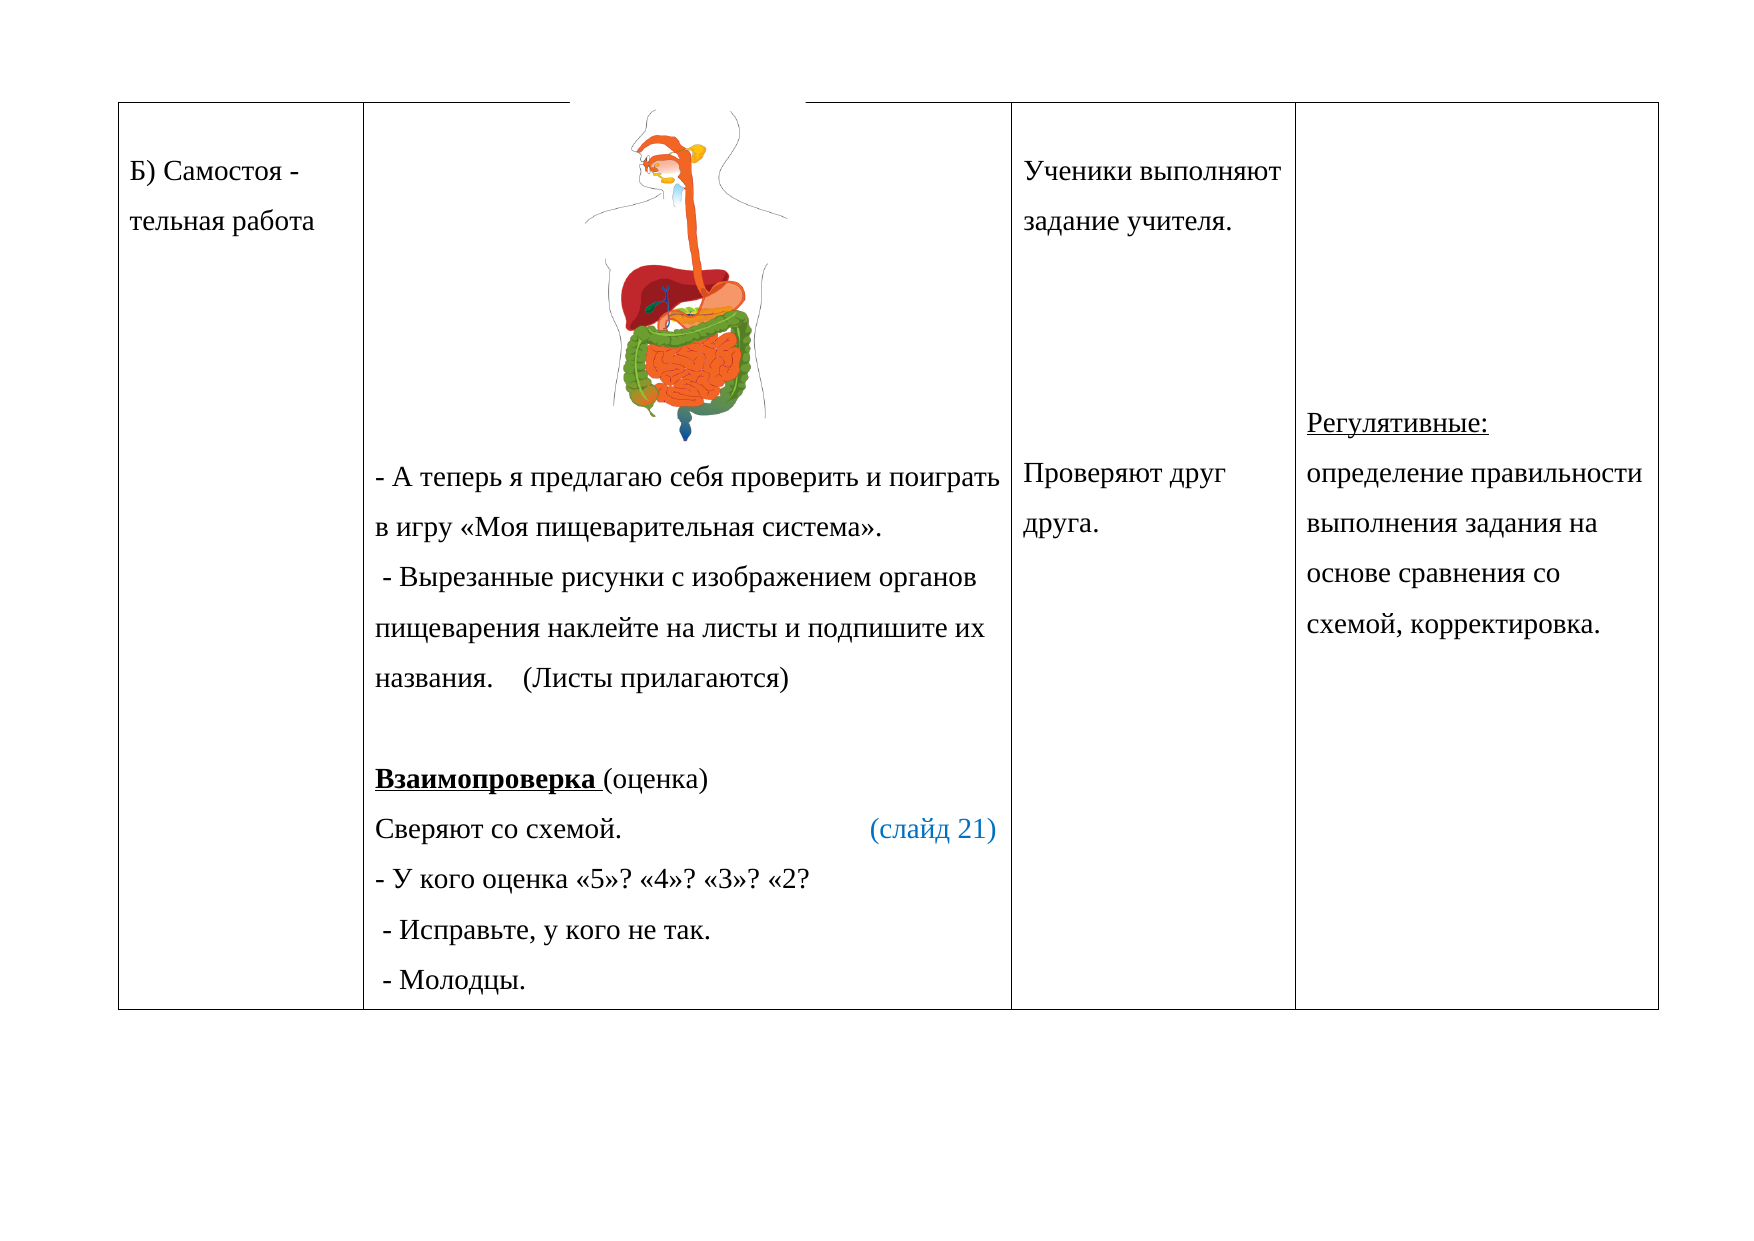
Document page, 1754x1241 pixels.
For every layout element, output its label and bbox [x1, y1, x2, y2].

table_cell [364, 103, 1011, 1009]
table_cell [119, 103, 363, 1009]
picture [569, 102, 806, 445]
table_cell [1012, 103, 1295, 1009]
table_cell [1296, 103, 1658, 1009]
